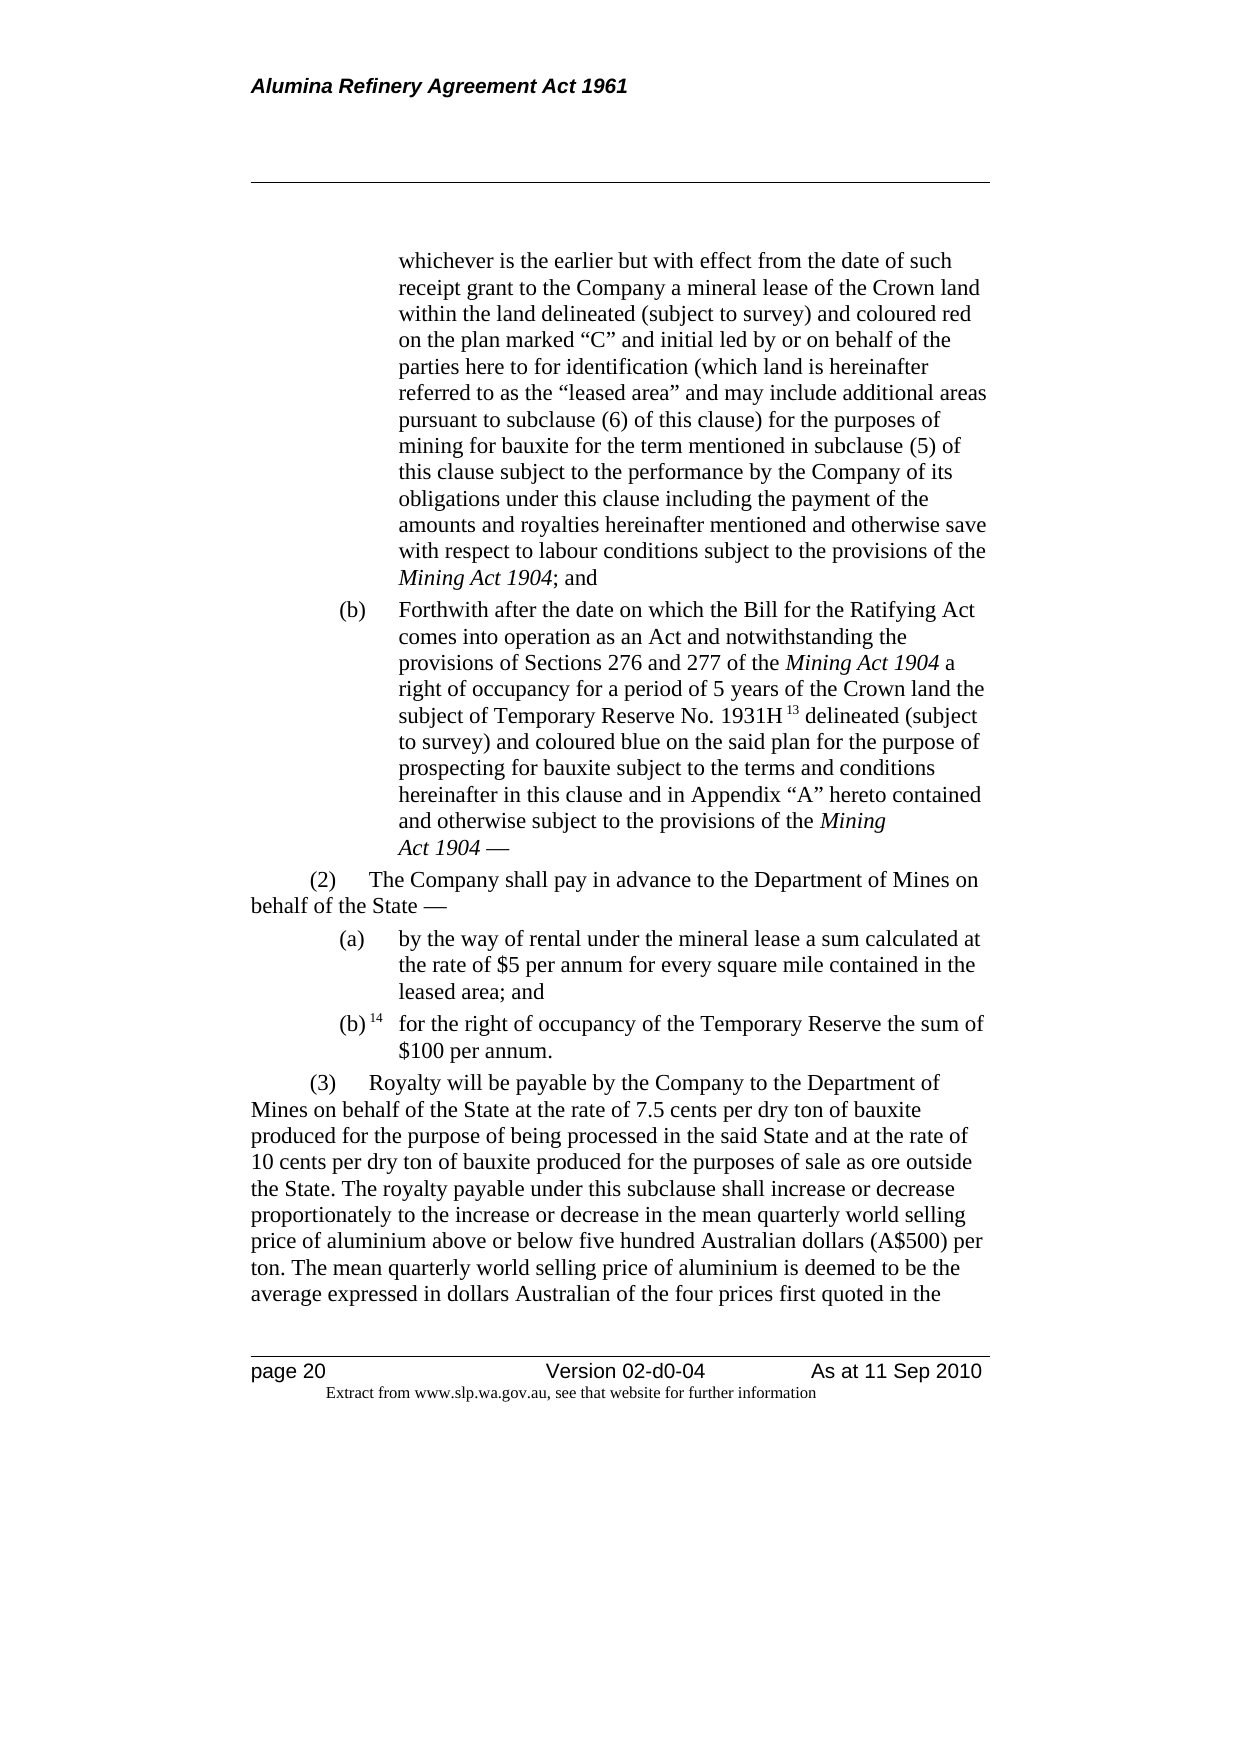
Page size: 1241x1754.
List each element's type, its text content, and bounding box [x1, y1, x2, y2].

text (a) by the way of rental under the mineral lease a sum calculated at the rate of $5 per annum for every square mile contained in the leased area; and [251, 925, 990, 1004]
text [251, 247, 990, 590]
text (2) The Company shall pay in advance to the Department of Mines on behalf of the State — [251, 866, 990, 919]
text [251, 1069, 990, 1307]
text (b) Forthwith after the date on which the Bill for the Ratifying Act comes into operation as an Act and notwithstanding the provisions of Sections 276 and 277 of the Mining Act 1904 a right of occupancy for a period of 5 years of the Crown land the subject of Temporary Reserve No. 1931H 13 delineated (subject to survey) and coloured blue on the said plan for the purpose of prospecting for bauxite subject to the terms and conditions hereinafter in this clause and in Appendix “A” hereto contained and otherwise subject to the provisions of the Mining Act 1904 — [251, 596, 990, 860]
text (b) 14 for the right of occupancy of the Temporary Reserve the sum of $100 per annum. [251, 1010, 990, 1063]
